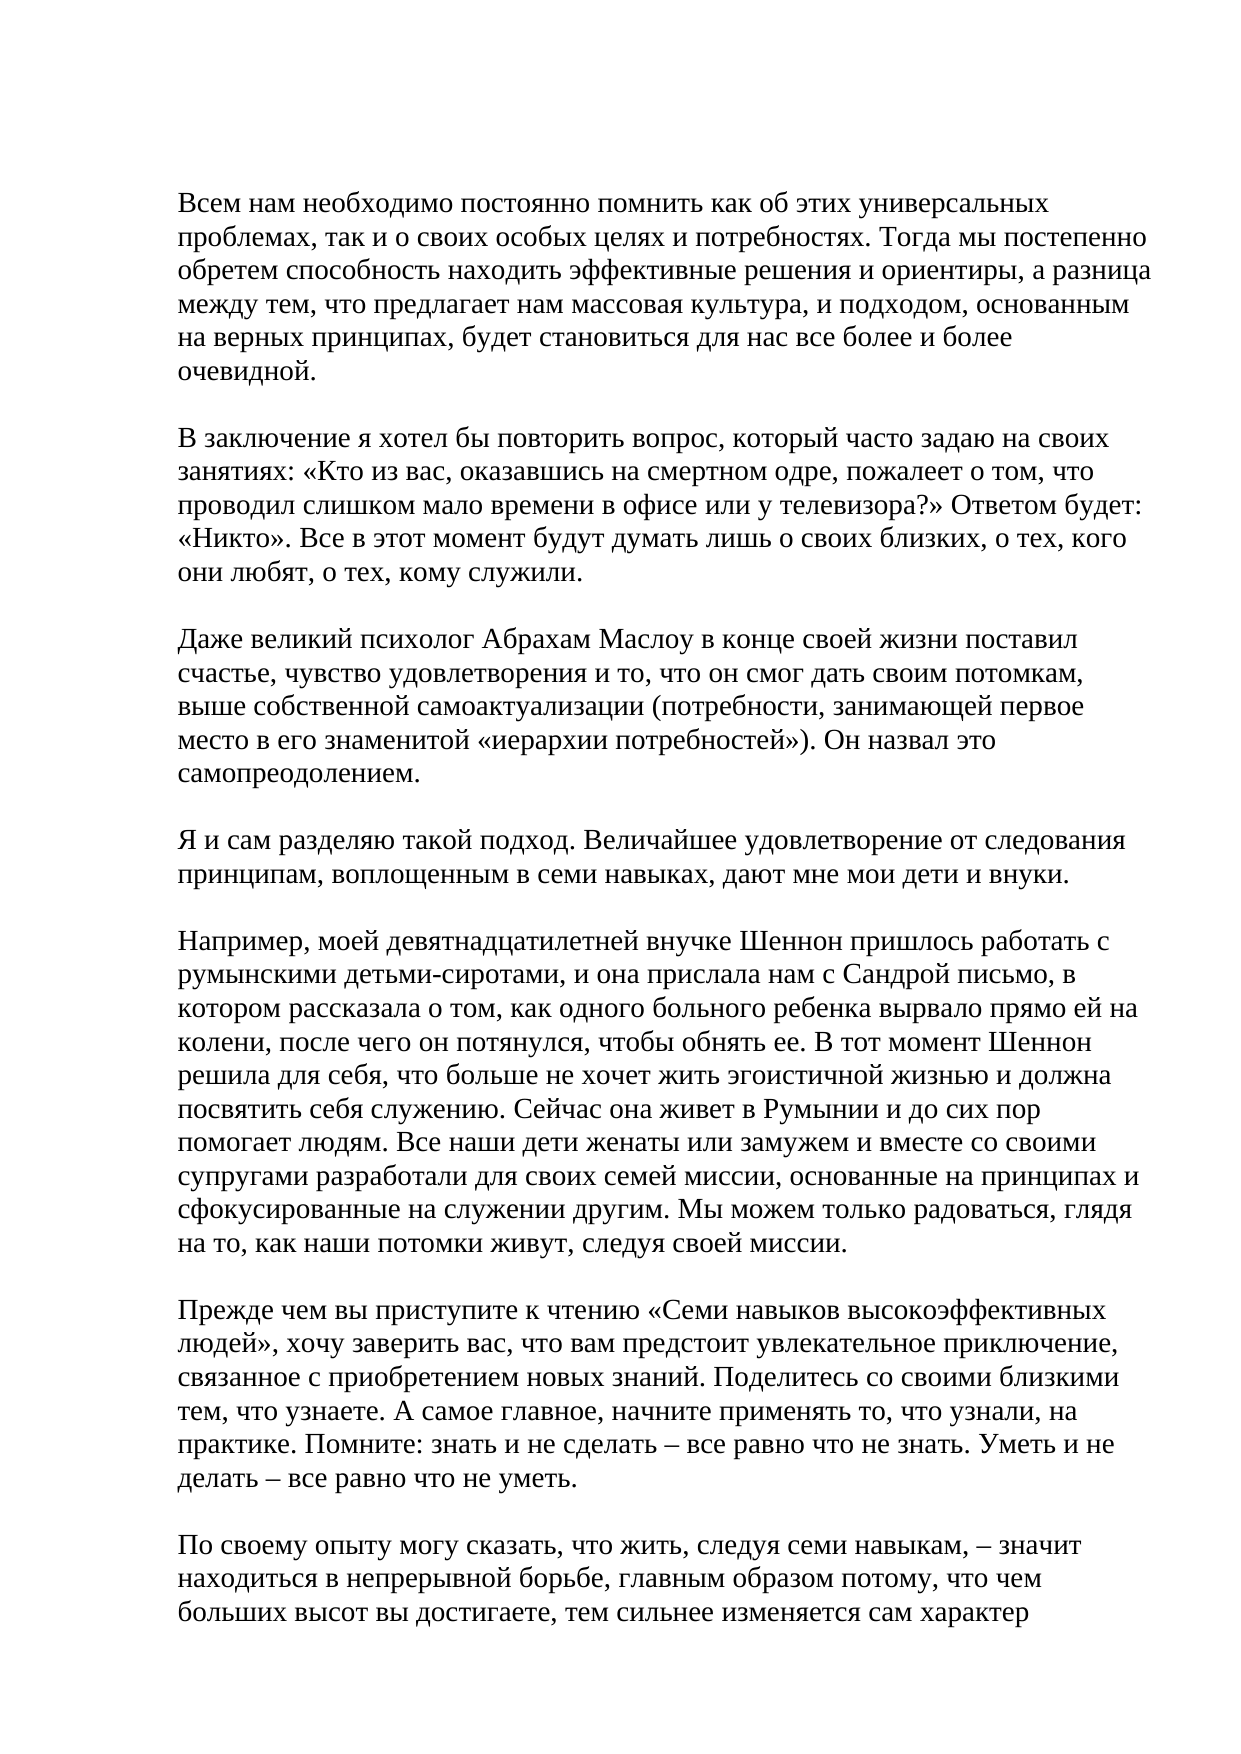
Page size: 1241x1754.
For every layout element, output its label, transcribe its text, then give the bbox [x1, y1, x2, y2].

text Прежде чем вы приступите к чтению «Семи навыков высокоэффективных людей», хочу заверить вас, что вам предстоит увлекательное приключение, связанное с приобретением новых знаний. Поделитесь со своими близкими тем, что узнаете. А самое главное, начните применять то, что узнали, на практике. Помните: знать и не сделать – все равно что не знать. Уметь и не делать – все равно что не уметь. [177, 1292, 1152, 1493]
text Например, моей девятнадцатилетней внучке Шеннон пришлось работать с румынскими детьми-сиротами, и она прислала нам с Сандрой письмо, в котором рассказала о том, как одного больного ребенка вырвало прямо ей на колени, после чего он потянулся, чтобы обнять ее. В тот момент Шеннон решила для себя, что больше не хочет жить эгоистичной жизнью и должна посвятить себя служению. Сейчас она живет в Румынии и до сих пор помогает людям. Все наши дети женаты или замужем и вместе со своими супругами разработали для своих семей миссии, основанные на принципах и сфокусированные на служении другим. Мы можем только радоваться, глядя на то, как наши потомки живут, следуя своей миссии. [177, 923, 1152, 1258]
text Всем нам необходимо постоянно помнить как об этих универсальных проблемах, так и о своих особых целях и потребностях. Тогда мы постепенно обретем способность находить эффективные решения и ориентиры, а разница между тем, что предлагает нам массовая культура, и подходом, основанным на верных принципах, будет становиться для нас все более и более очевидной. [177, 185, 1152, 386]
text В заключение я хотел бы повторить вопрос, который часто задаю на своих занятиях: «Кто из вас, оказавшись на смертном одре, пожалеет о том, что проводил слишком мало времени в офисе или у телевизора?» Ответом будет: «Никто». Все в этот момент будут думать лишь о своих близких, о тех, кого они любят, о тех, кому служили. [177, 420, 1152, 588]
text Даже великий психолог Абрахам Маслоу в конце своей жизни поставил счастье, чувство удовлетворения и то, что он смог дать своим потомкам, выше собственной самоактуализации (потребности, занимающей первое место в его знаменитой «иерархии потребностей»). Он назвал это самопреодолением. [177, 621, 1152, 789]
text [177, 1527, 1152, 1627]
text Я и сам разделяю такой подход. Величайшее удовлетворение от следования принципам, воплощенным в семи навыках, дают мне мои дети и внуки. [177, 822, 1152, 889]
